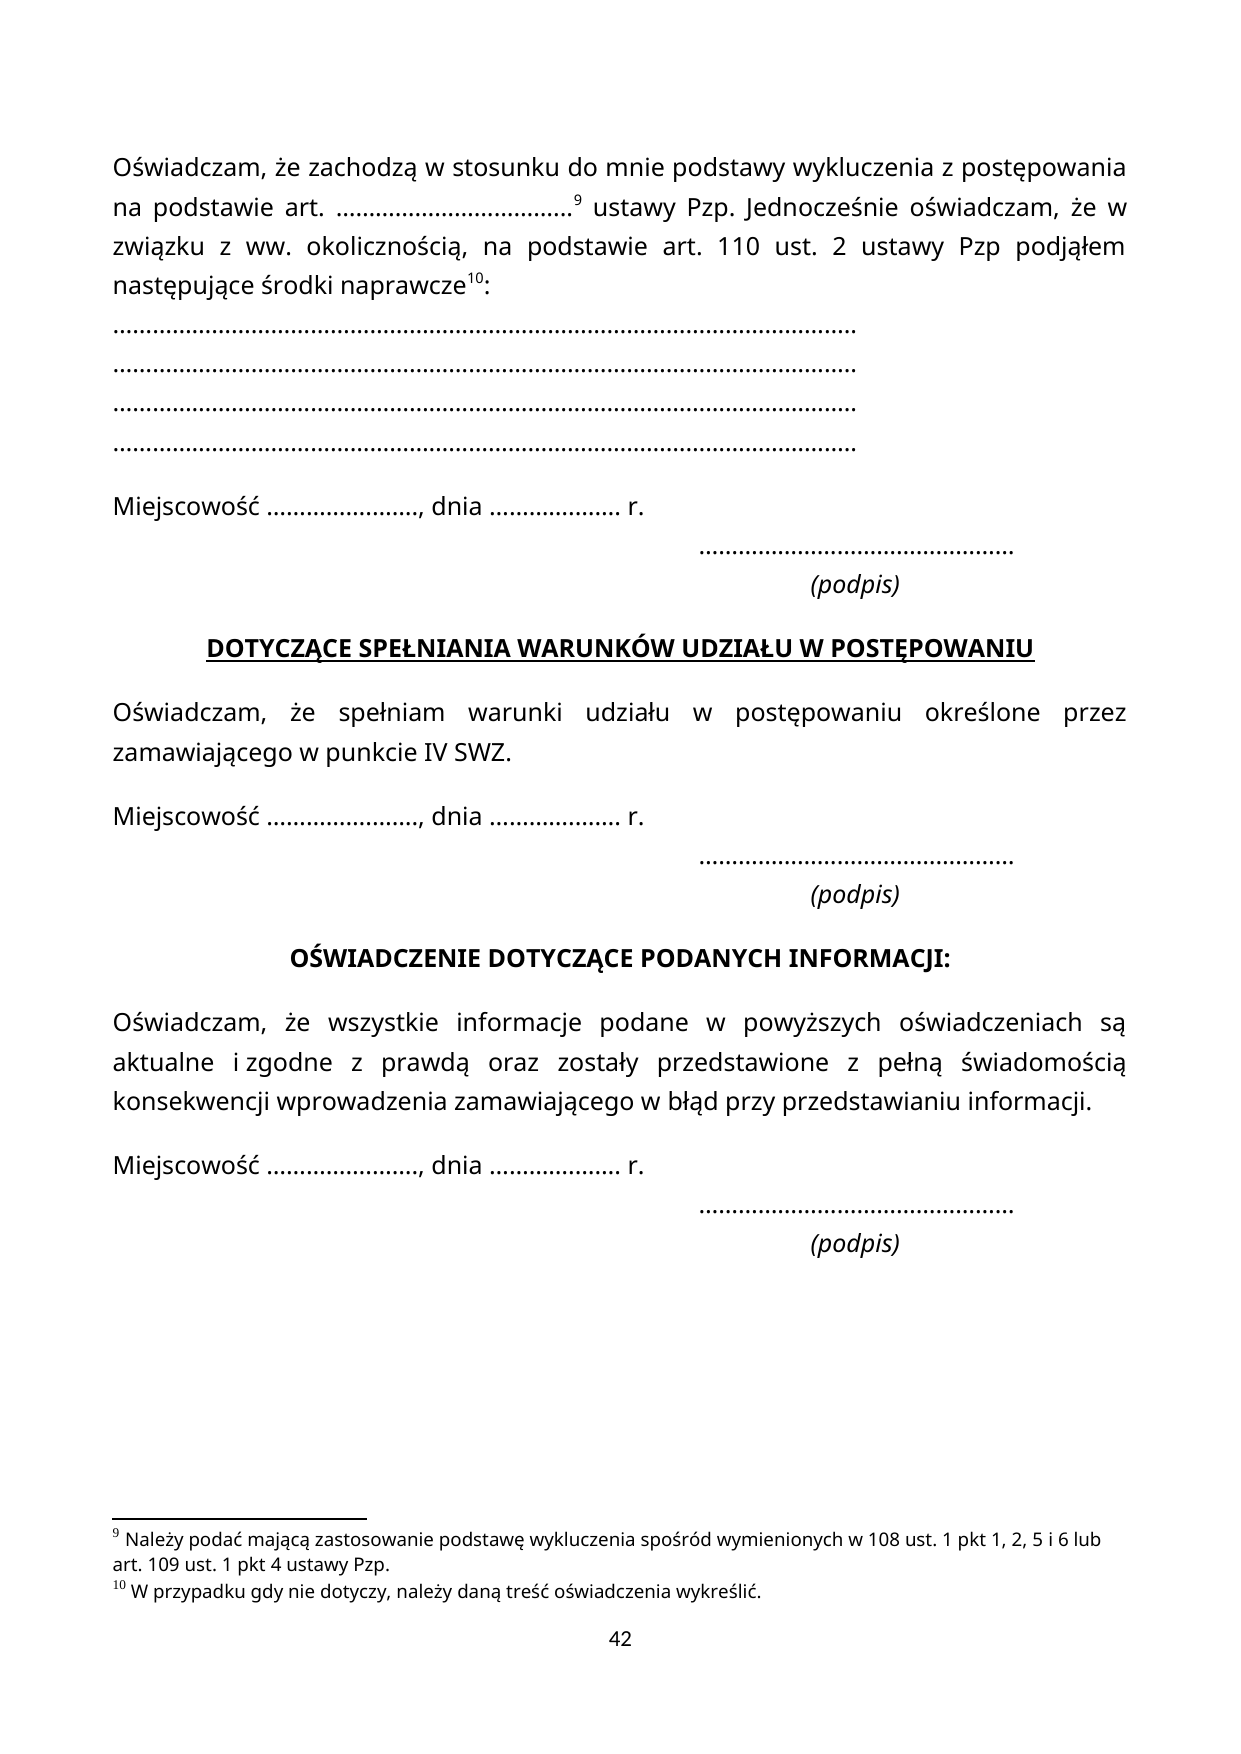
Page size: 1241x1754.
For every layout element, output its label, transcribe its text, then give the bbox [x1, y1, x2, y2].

text ………………………………………………………………………………………………….. [112, 424, 1128, 458]
text ………………………………………………………………………………………………….. [112, 307, 1128, 341]
text OŚWIADCZENIE DOTYCZĄCE PODANYCH INFORMACJI: [112, 941, 1128, 975]
text Oświadczam, że zachodzą w stosunku do mnie podstawy wykluczenia z postępowania na podstawie art. ……………………………... ustawy Pzp. Jednocześnie oświadczam, że w związku z ww. okolicznością, na podstawie art. 110 ust. 2 ustawy Pzp podjąłem następujące środki naprawcze: [112, 150, 1128, 302]
text ………………………………………… [585, 1187, 1128, 1221]
text (podpis) [585, 1226, 1128, 1260]
text Miejscowość …………….……., dnia ………….……. r. [112, 1147, 1128, 1182]
text ………………………………………… [585, 527, 1128, 562]
text Oświadczam, że spełniam warunki udziału w postępowaniu określone przez zamawiającego w punkcie IV SWZ. [112, 695, 1128, 768]
text DOTYCZĄCE SPEŁNIANIA WARUNKÓW UDZIAŁU W POSTĘPOWANIU [112, 631, 1128, 665]
text Oświadczam, że wszystkie informacje podane w powyższych oświadczeniach są aktualne i zgodne z prawdą oraz zostały przedstawione z pełną świadomością konsekwencji wprowadzenia zamawiającego w błąd przy przedstawianiu informacji. [112, 1005, 1128, 1117]
text ………………………………………………………………………………………………….. [112, 346, 1128, 380]
text ………………………………………………………………………………………………….. [112, 385, 1128, 419]
text (podpis) [585, 877, 1128, 911]
text Miejscowość …………….……., dnia ………….……. r. [112, 488, 1128, 522]
text (podpis) [585, 567, 1128, 601]
text ………………………………………… [585, 837, 1128, 872]
text Miejscowość …………….……., dnia ………….……. r. [112, 798, 1128, 832]
